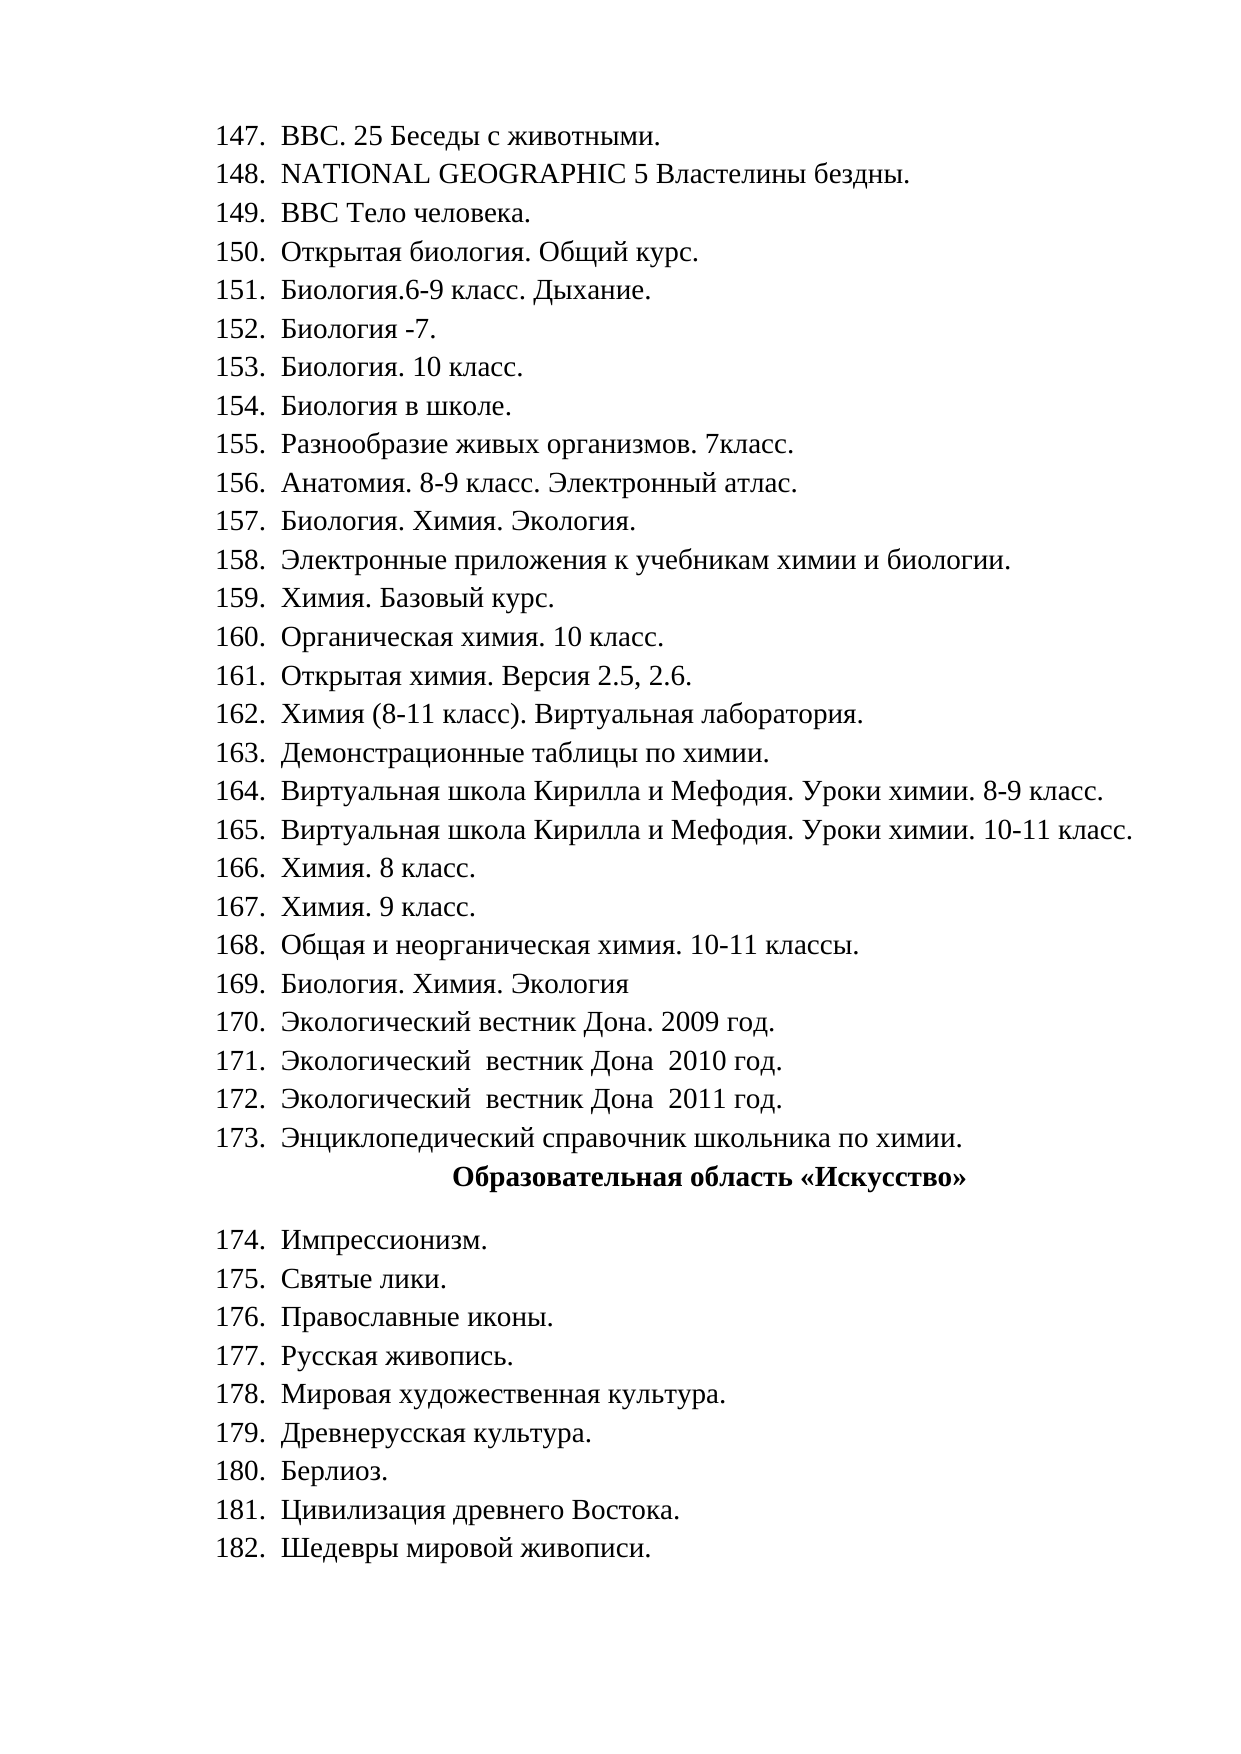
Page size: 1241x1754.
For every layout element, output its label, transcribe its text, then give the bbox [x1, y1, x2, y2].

list Православные иконы. [215, 1299, 1167, 1333]
list Демонстрационные таблицы по химии. [215, 735, 1167, 768]
list Шедевры мировой живописи. [215, 1531, 1167, 1564]
list Химия. 9 класс. [215, 889, 1167, 922]
list Русская живопись. [215, 1338, 1167, 1371]
list Биология. Химия. Экология. [215, 503, 1167, 537]
list Анатомия. 8-9 класс. Электронный атлас. [215, 465, 1167, 498]
text Образовательная область «Искусство» [252, 1159, 1167, 1192]
list Берлиоз. [215, 1453, 1167, 1487]
list ВВС. 25 Беседы с животными. [215, 118, 1167, 152]
list NATIONAL GEOGRAPHIC 5 Властелины бездны. [215, 157, 1167, 190]
list Мировая художественная культура. [215, 1376, 1167, 1410]
list Химия (8-11 класс). Виртуальная лаборатория. [215, 696, 1167, 730]
list ВВС Тело человека. [215, 195, 1167, 229]
list Биология. 10 класс. [215, 349, 1167, 383]
list Импрессионизм. [215, 1222, 1167, 1256]
list Химия. Базовый курс. [215, 581, 1167, 614]
list Общая и неорганическая химия. 10-11 классы. [215, 927, 1167, 961]
list Экологический вестник Дона 2011 год. [215, 1082, 1167, 1115]
list Биология в школе. [215, 388, 1167, 421]
list Энциклопедический справочник школьника по химии. [215, 1120, 1167, 1154]
list Цивилизация древнего Востока. [215, 1492, 1167, 1526]
list Химия. 8 класс. [215, 850, 1167, 884]
list Биология.6-9 класс. Дыхание. [215, 272, 1167, 306]
list Виртуальная школа Кирилла и Мефодия. Уроки химии. 8-9 класс. [215, 773, 1167, 807]
list Разнообразие живых организмов. 7класс. [215, 426, 1167, 460]
list Открытая биология. Общий курс. [215, 234, 1167, 267]
list Органическая химия. 10 класс. [215, 619, 1167, 653]
list Электронные приложения к учебникам химии и биологии. [215, 542, 1167, 576]
list Экологический вестник Дона 2010 год. [215, 1043, 1167, 1077]
list Виртуальная школа Кирилла и Мефодия. Уроки химии. 10-11 класс. [215, 812, 1167, 845]
list Биология -7. [215, 311, 1167, 344]
list Биология. Химия. Экология [215, 966, 1167, 999]
list Открытая химия. Версия 2.5, 2.6. [215, 658, 1167, 691]
list Древнерусская культура. [215, 1415, 1167, 1448]
list Экологический вестник Дона. 2009 год. [215, 1004, 1167, 1038]
list Святые лики. [215, 1261, 1167, 1294]
